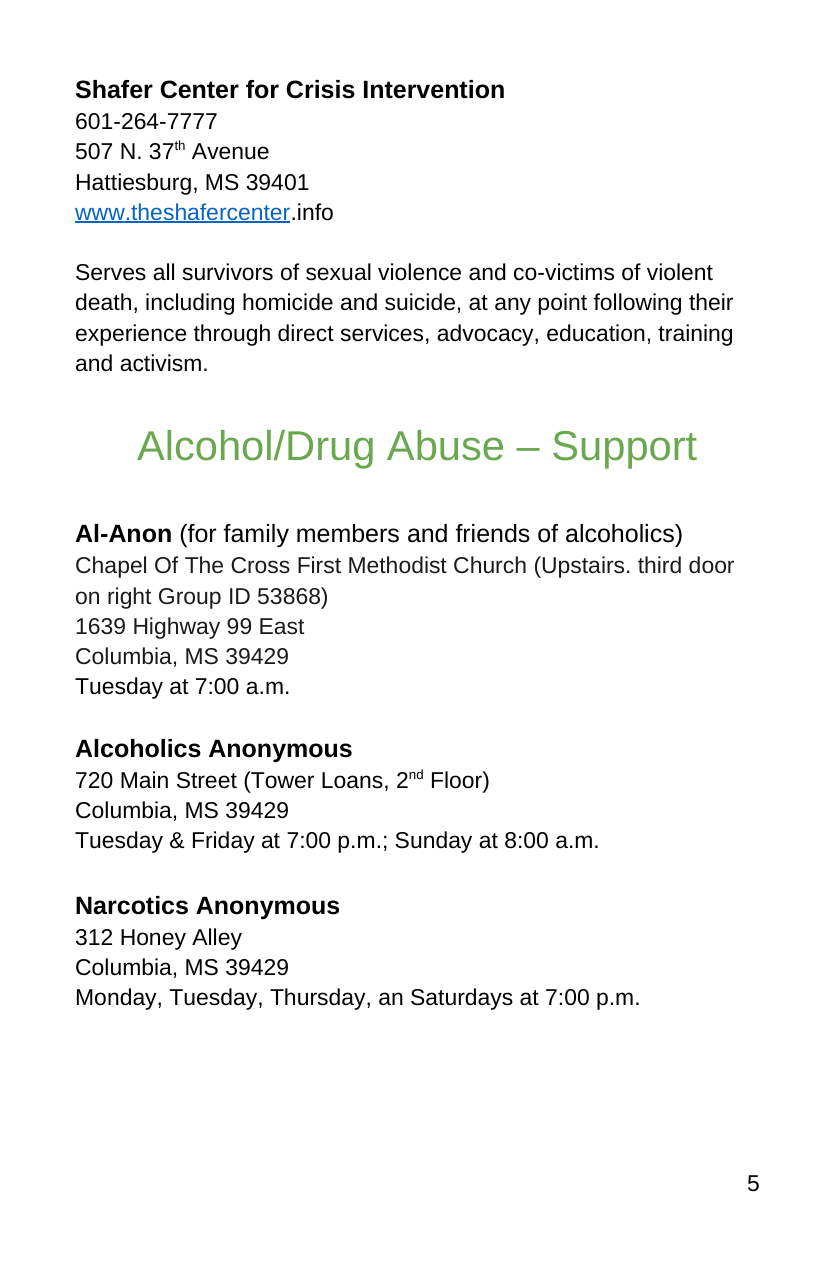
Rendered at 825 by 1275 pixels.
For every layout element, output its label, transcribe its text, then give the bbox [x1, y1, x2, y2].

text Hattiesburg, MS 39401 [75, 168, 759, 195]
text Narcotics Anonymous [75, 891, 759, 919]
text Chapel Of The Cross First Methodist Church (Upstairs. third door on right Group ID 53868) [75, 552, 759, 609]
text Shafer Center for Crisis Intervention [75, 75, 759, 104]
subtitle Alcohol/Drug Abuse – Support [75, 422, 759, 469]
text 507 N. 37th Avenue [75, 138, 759, 164]
text Tuesday at 7:00 a.m. [75, 673, 759, 699]
text www.theshafercenter.info [75, 199, 759, 225]
text 312 Honey Alley [75, 924, 759, 950]
text Serves all survivors of sexual violence and co-victims of violent death, including homicide and suicide, at any point following their experience through direct services, advocacy, education, training and activism. [75, 259, 759, 376]
text Tuesday & Friday at 7:00 p.m.; Sunday at 8:00 a.m. [75, 827, 759, 854]
text 601-264-7777 [75, 108, 759, 134]
text Alcoholics Anonymous [75, 734, 759, 763]
text Columbia, MS 39429 [75, 954, 759, 980]
text Columbia, MS 39429 [75, 797, 759, 824]
text 720 Main Street (Tower Loans, 2nd Floor) [75, 767, 759, 793]
text Monday, Tuesday, Thursday, an Saturdays at 7:00 p.m. [75, 984, 759, 1011]
text 1639 Highway 99 East Columbia, MS 39429 [75, 613, 759, 669]
text Al-Anon (for family members and friends of alcoholics) [75, 519, 759, 548]
